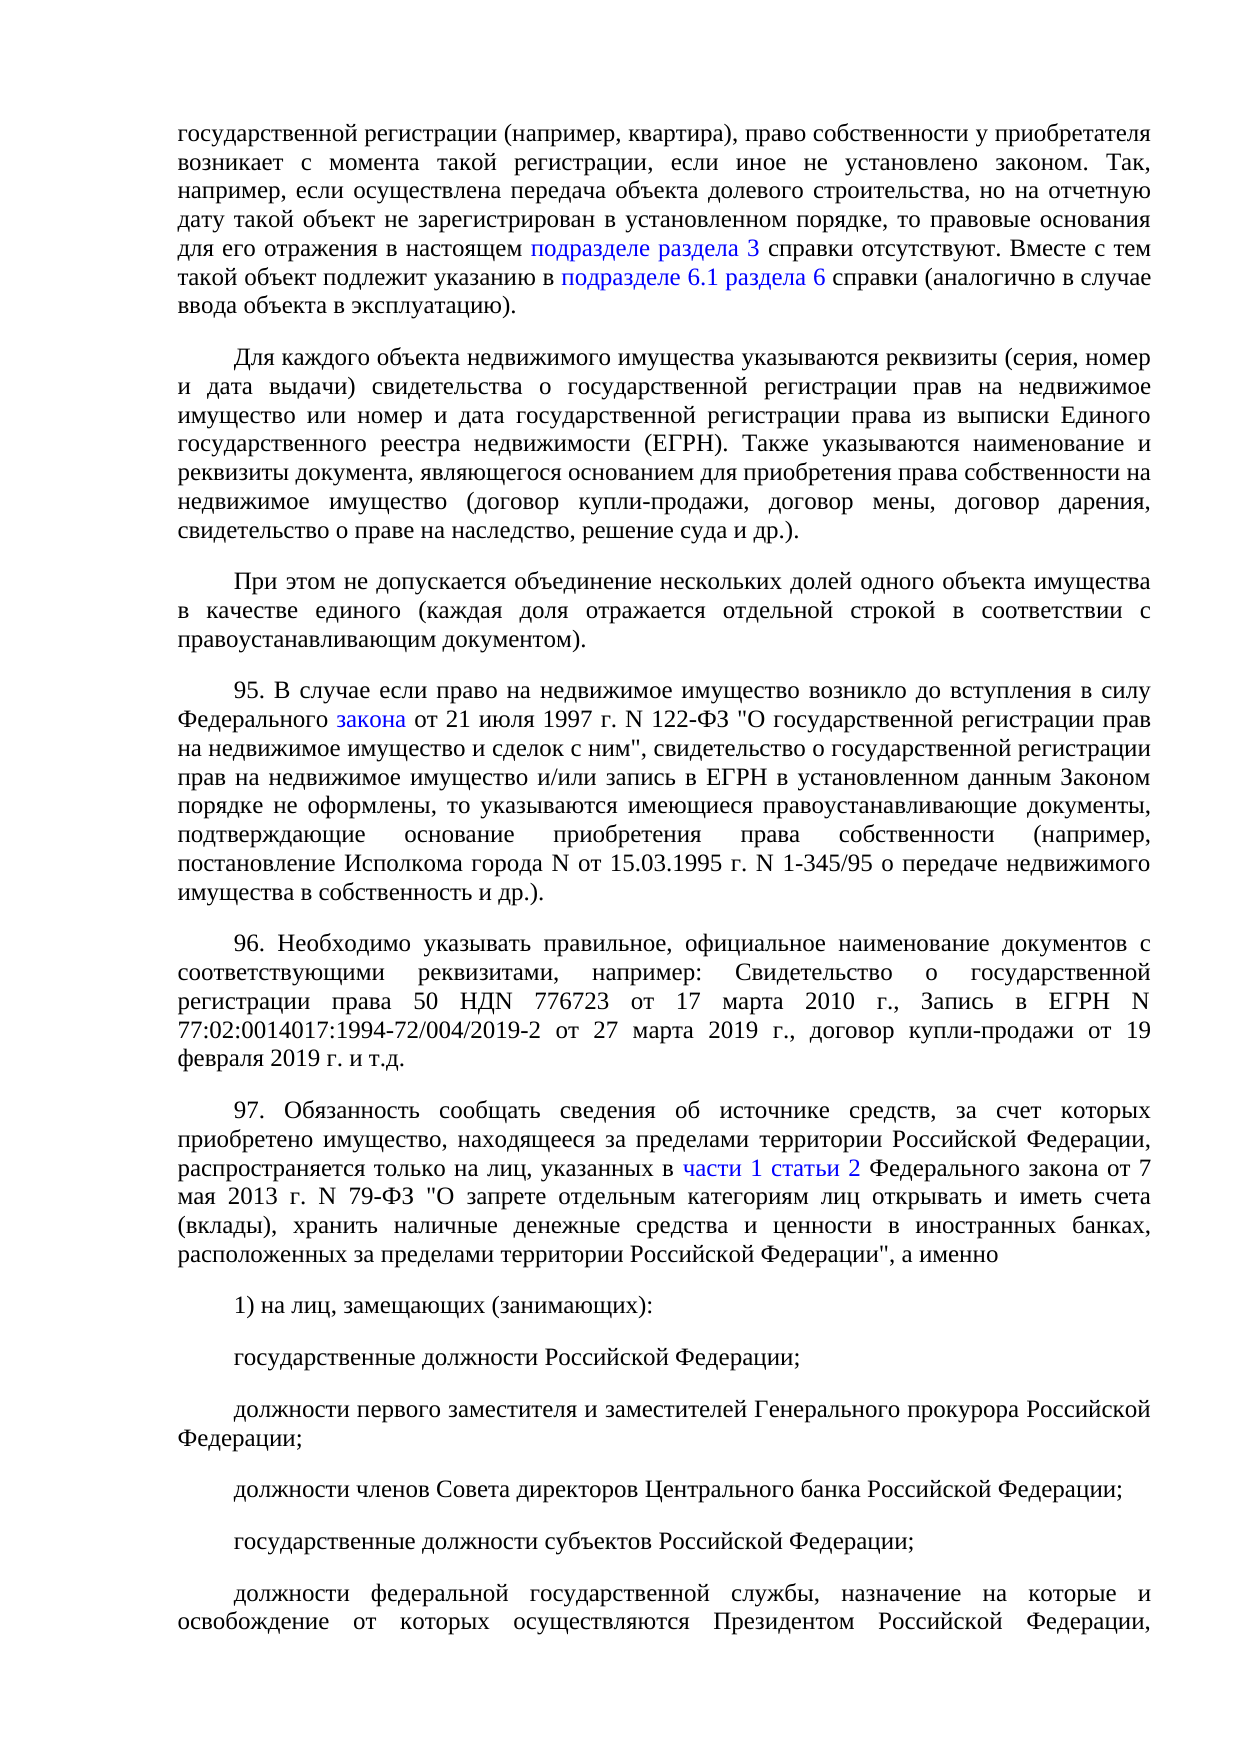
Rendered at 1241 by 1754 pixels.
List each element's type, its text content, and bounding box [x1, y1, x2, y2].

text 97. Обязанность сообщать сведения об источнике средств, за счет которых приобретено имущество, находящееся за пределами территории Российской Федерации, распространяется только на лиц, указанных в части 1 статьи 2 Федерального закона от 7 мая 2013 г. N 79-ФЗ "О запрете отдельным категориям лиц открывать и иметь счета (вклады), хранить наличные денежные средства и ценности в иностранных банках, расположенных за пределами территории Российской Федерации", а именно [177, 1095, 1152, 1268]
text должности первого заместителя и заместителей Генерального прокурора Российской Федерации; [177, 1394, 1152, 1451]
text 96. Необходимо указывать правильное, официальное наименование документов с соответствующими реквизитами, например: Свидетельство о государственной регистрации права 50 НДN 776723 от 17 марта 2010 г., Запись в ЕГРН N 77:02:0014017:1994-72/004/2019-2 от 27 марта 2019 г., договор купли-продажи от 19 февраля 2019 г. и т.д. [177, 928, 1152, 1072]
text государственные должности Российской Федерации; [177, 1342, 1152, 1371]
text 95. В случае если право на недвижимое имущество возникло до вступления в силу Федерального закона от 21 июля 1997 г. N 122-ФЗ "О государственной регистрации прав на недвижимое имущество и сделок с ним", свидетельство о государственной регистрации прав на недвижимое имущество и/или запись в ЕГРН в установленном данным Законом порядке не оформлены, то указываются имеющиеся правоустанавливающие документы, подтверждающие основание приобретения права собственности (например, постановление Исполкома города N от 15.03.1995 г. N 1-345/95 о передаче недвижимого имущества в собственность и др.). [177, 676, 1152, 906]
text 1) на лиц, замещающих (занимающих): [177, 1291, 1152, 1319]
text Для каждого объекта недвижимого имущества указываются реквизиты (серия, номер и дата выдачи) свидетельства о государственной регистрации прав на недвижимое имущество или номер и дата государственной регистрации права из выписки Единого государственного реестра недвижимости (ЕГРН). Также указываются наименование и реквизиты документа, являющегося основанием для приобретения права собственности на недвижимое имущество (договор купли-продажи, договор мены, договор дарения, свидетельство о праве на наследство, решение суда и др.). [177, 342, 1152, 543]
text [177, 118, 1152, 319]
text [177, 1578, 1152, 1635]
text государственные должности субъектов Российской Федерации; [177, 1526, 1152, 1555]
text должности членов Совета директоров Центрального банка Российской Федерации; [177, 1474, 1152, 1503]
text При этом не допускается объединение нескольких долей одного объекта имущества в качестве единого (каждая доля отражается отдельной строкой в соответствии с правоустанавливающим документом). [177, 566, 1152, 653]
